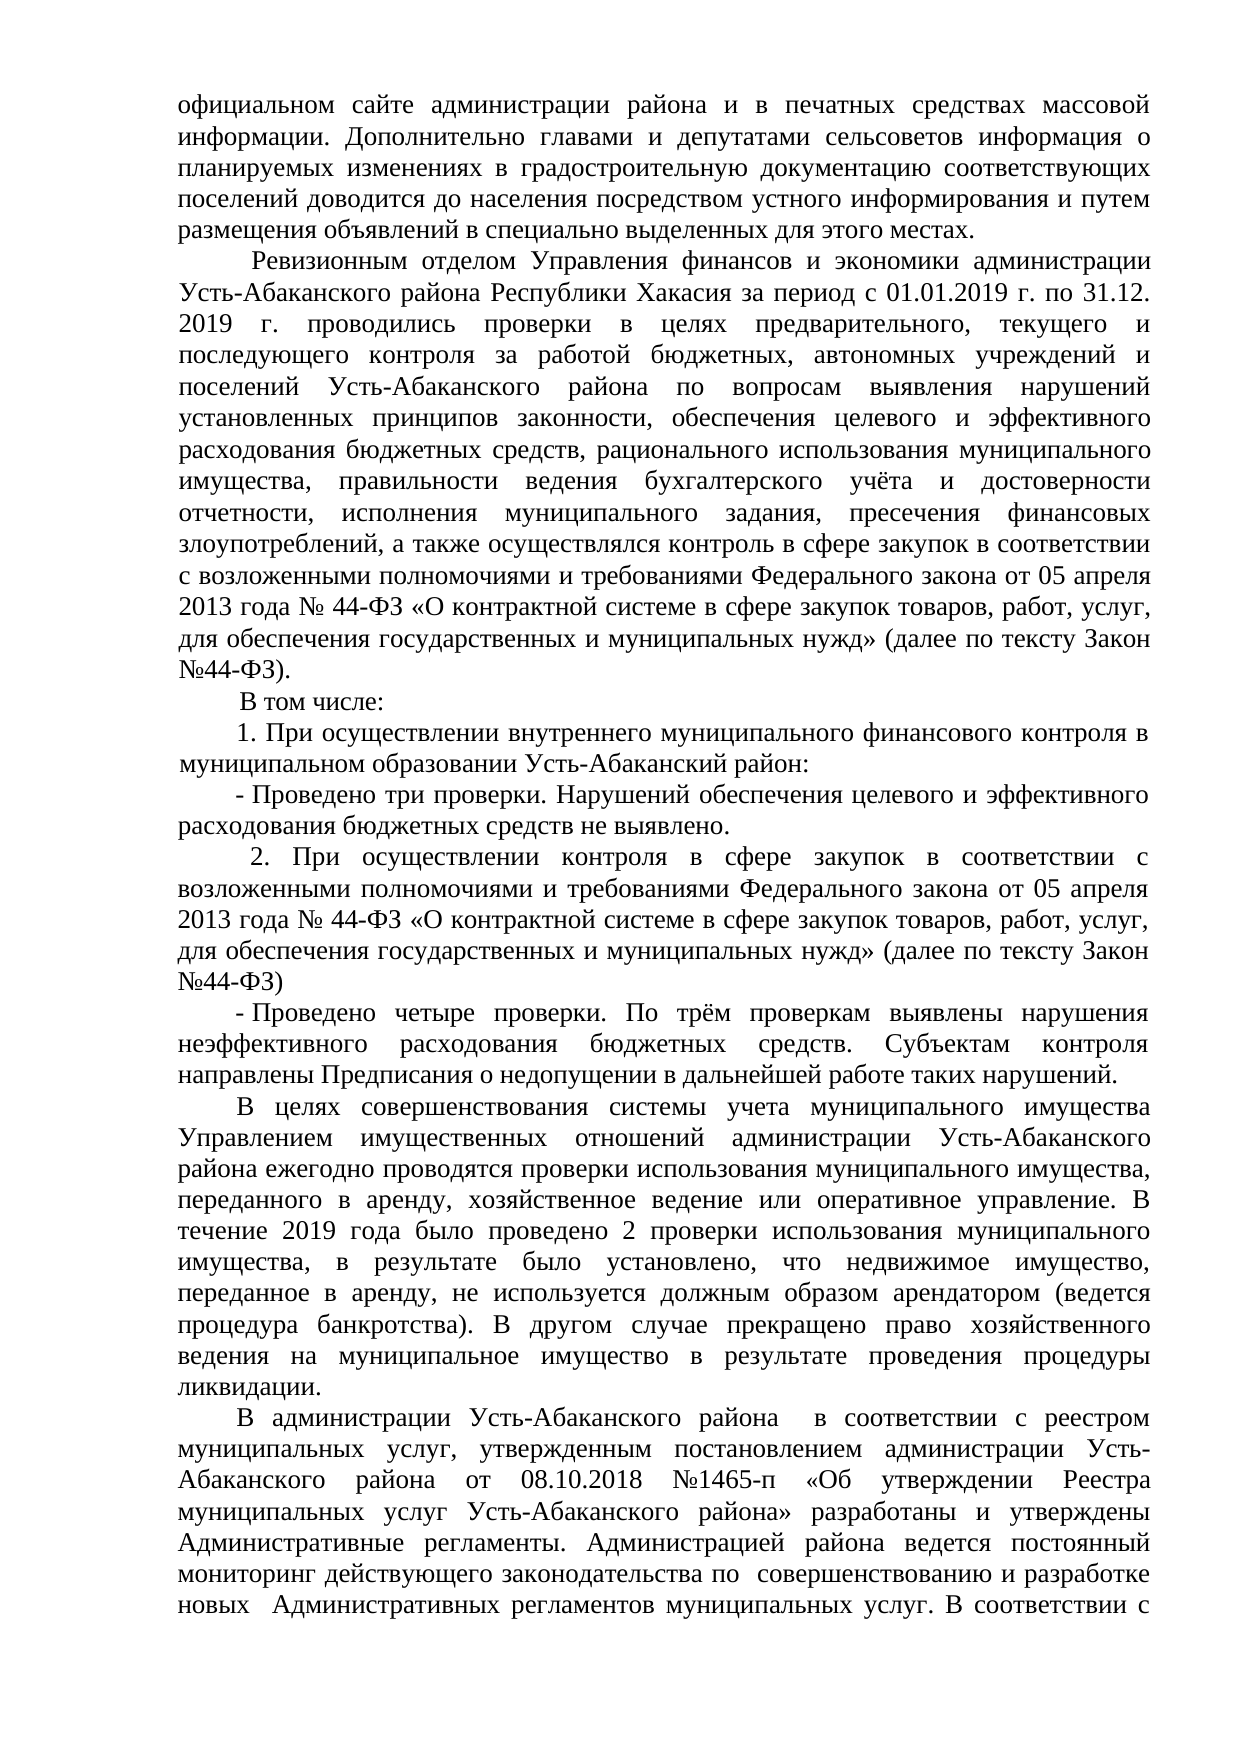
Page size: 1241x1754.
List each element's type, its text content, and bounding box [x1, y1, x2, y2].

text В целях совершенствования системы учета муниципального имущества Управлением имущественных отношений администрации Усть-Абаканского района ежегодно проводятся проверки использования муниципального имущества, переданного в аренду, хозяйственное ведение или оперативное управление. В течение 2019 года было проведено 2 проверки использования муниципального имущества, в результате было установлено, что недвижимое имущество, переданное в аренду, не используется должным образом арендатором (ведется процедура банкротства). В другом случае прекращено право хозяйственного ведения на муниципальное имущество в результате проведения процедуры ликвидации. [177, 1090, 1152, 1401]
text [177, 89, 1152, 244]
text 2. При осуществлении контроля в сфере закупок в соответствии с возложенными полномочиями и требованиями Федерального закона от 05 апреля 2013 года № 44-ФЗ «О контрактной системе в сфере закупок товаров, работ, услуг, для обеспечения государственных и муниципальных нужд» (далее по тексту Закон №44-ФЗ) [177, 841, 1150, 996]
text - Проведено три проверки. Нарушений обеспечения целевого и эффективного расходования бюджетных средств не выявлено. [178, 778, 1150, 841]
text 1. При осуществлении внутреннего муниципального финансового контроля в муниципальном образовании Усть-Абаканский район: [179, 716, 1150, 778]
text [177, 1401, 1152, 1619]
text В том числе: [239, 685, 1152, 716]
text Ревизионным отделом Управления финансов и экономики администрации Усть-Абаканского района Республики Хакасия за период с 01.01.2019 г. по 31.12. 2019 г. проводились проверки в целях предварительного, текущего и последующего контроля за работой бюджетных, автономных учреждений и поселений Усть-Абаканского района по вопросам выявления нарушений установленных принципов законности, обеспечения целевого и эффективного расходования бюджетных средств, рационального использования муниципального имущества, правильности ведения бухгалтерского учёта и достоверности отчетности, исполнения муниципального задания, пресечения финансовых злоупотреблений, а также осуществлялся контроль в сфере закупок в соответствии с возложенными полномочиями и требованиями Федерального закона от 05 апреля 2013 года № 44-ФЗ «О контрактной системе в сфере закупок товаров, работ, услуг, для обеспечения государственных и муниципальных нужд» (далее по тексту Закон №44-ФЗ). [178, 244, 1152, 685]
text - Проведено четыре проверки. По трём проверкам выявлены нарушения неэффективного расходования бюджетных средств. Субъектам контроля направлены Предписания о недопущении в дальнейшей работе таких нарушений. [178, 996, 1149, 1090]
